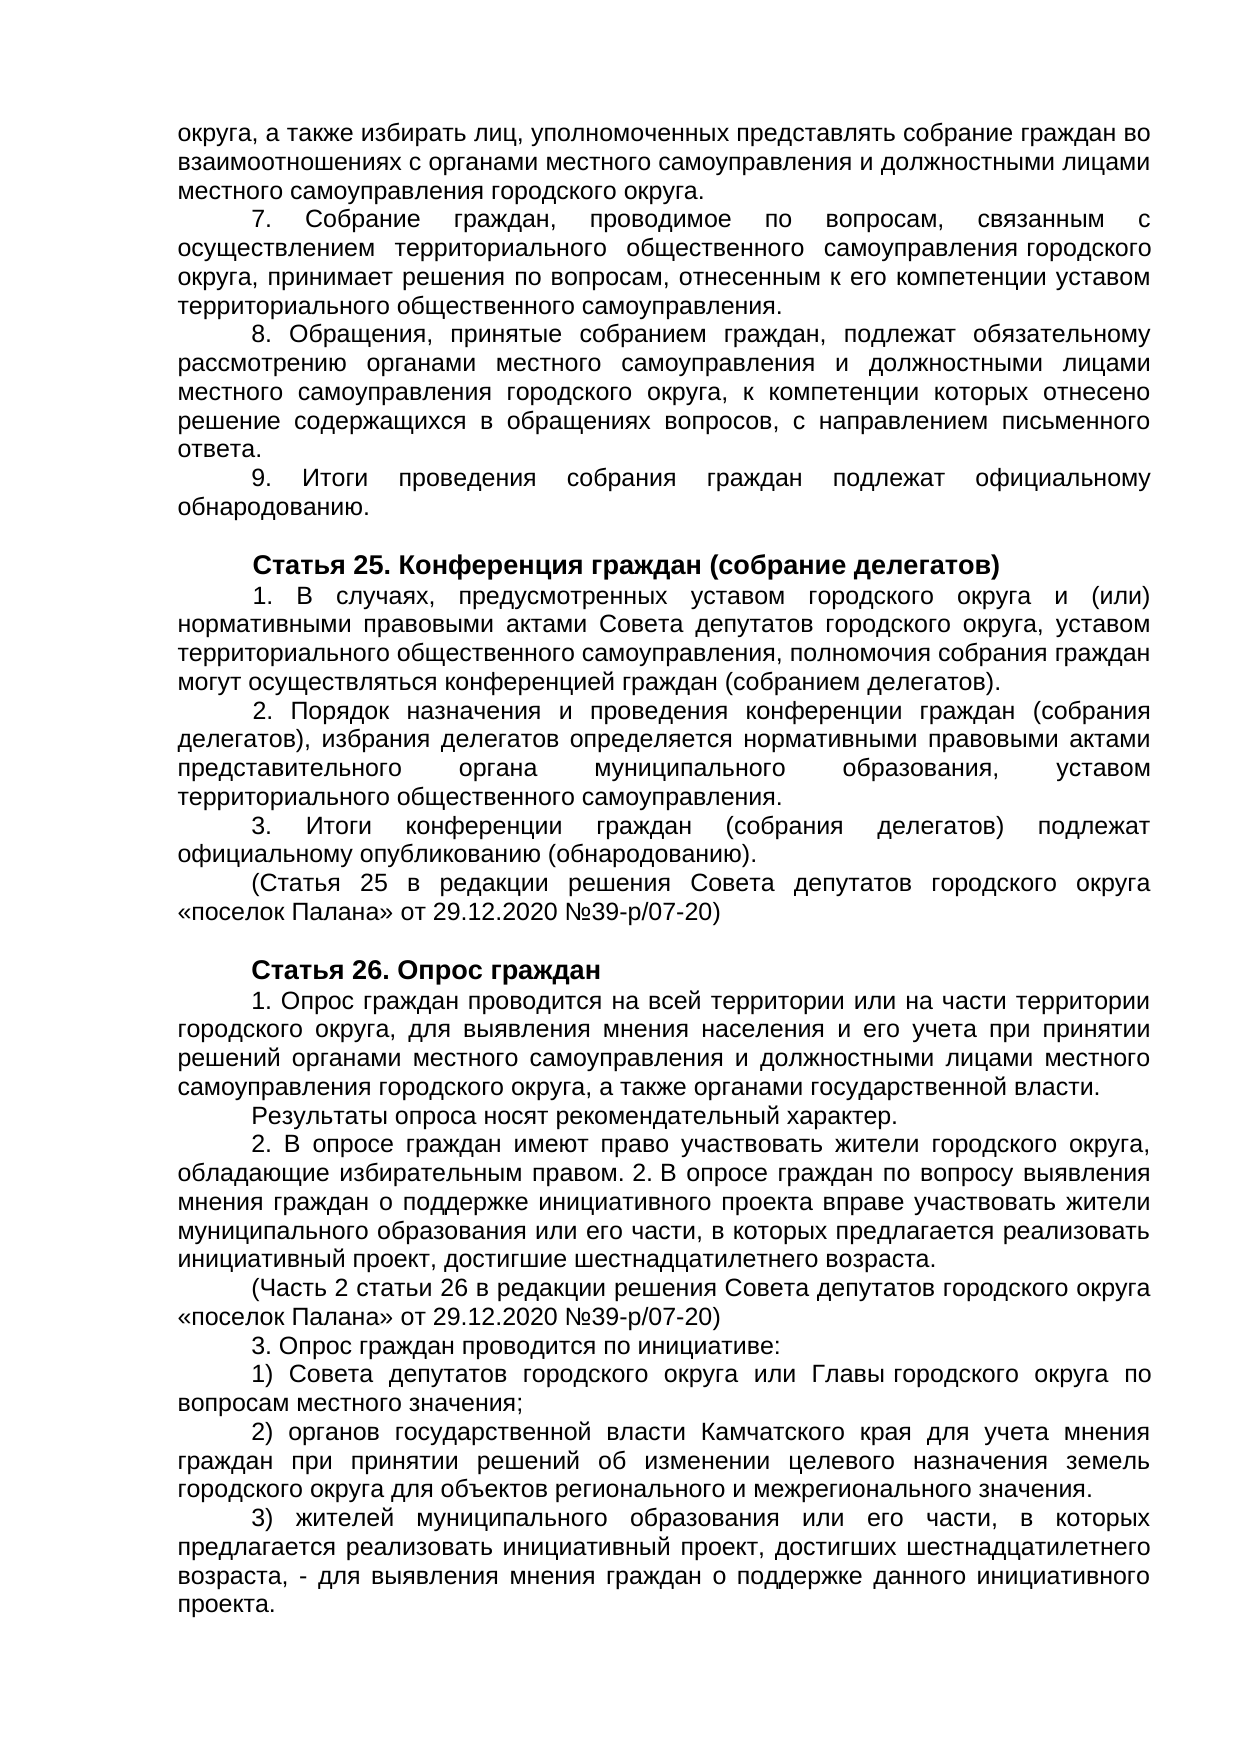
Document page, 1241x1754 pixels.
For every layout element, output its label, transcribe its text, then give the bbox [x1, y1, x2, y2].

text 1. Опрос граждан проводится на всей территории или на части территории городского округа, для выявления мнения населения и его учета при принятии решений органами местного самоуправления и должностными лицами местного самоуправления городского округа, а также органами государственной власти. [177, 986, 1152, 1101]
text (Статья 25 в редакции решения Совета депутатов городского округа «поселок Палана» от 29.12.2020 №39-р/07-20) [177, 868, 1152, 926]
text 3. Опрос граждан проводится по инициативе: [177, 1331, 1152, 1359]
text 1. В случаях, предусмотренных уставом городского округа и (или) нормативными правовыми актами Совета депутатов городского округа, уставом территориального общественного самоуправления, полномочия собрания граждан могут осуществляться конференцией граждан (собранием делегатов). [177, 581, 1152, 696]
text (Часть 2 статьи 26 в редакции решения Совета депутатов городского округа «поселок Палана» от 29.12.2020 №39-р/07-20) [177, 1273, 1152, 1331]
text Статья 25. Конференция граждан (собрание делегатов) [177, 549, 1152, 581]
text 7. Собрание граждан, проводимое по вопросам, связанным с осуществлением территориального общественного самоуправления городского округа, принимает решения по вопросам, отнесенным к его компетенции уставом территориального общественного самоуправления. [177, 204, 1152, 319]
text 2) органов государственной власти Камчатского края для учета мнения граждан при принятии решений об изменении целевого назначения земель городского округа для объектов регионального и межрегионального значения. [177, 1417, 1152, 1503]
text 3. Итоги конференции граждан (собрания делегатов) подлежат официальному опубликованию (обнародованию). [177, 811, 1152, 868]
text 8. Обращения, принятые собранием граждан, подлежат обязательному рассмотрению органами местного самоуправления и должностными лицами местного самоуправления городского округа, к компетенции которых отнесено решение содержащихся в обращениях вопросов, с направлением письменного ответа. [177, 319, 1152, 463]
text Статья 26. Опрос граждан [177, 954, 1152, 986]
text 2. В опросе граждан имеют право участвовать жители городского округа, обладающие избирательным правом. 2. В опросе граждан по вопросу выявления мнения граждан о поддержке инициативного проекта вправе участвовать жители муниципального образования или его части, в которых предлагается реализовать инициативный проект, достигшие шестнадцатилетнего возраста. [177, 1129, 1152, 1273]
text 9. Итоги проведения собрания граждан подлежат официальному обнародованию. [177, 463, 1152, 521]
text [177, 118, 1152, 204]
text 2. Порядок назначения и проведения конференции граждан (собрания делегатов), избрания делегатов определяется нормативными правовыми актами представительного органа муниципального образования, уставом территориального общественного самоуправления. [177, 696, 1152, 811]
text Результаты опроса носят рекомендательный характер. [177, 1101, 1152, 1129]
text 3) жителей муниципального образования или его части, в которых предлагается реализовать инициативный проект, достигших шестнадцатилетнего возраста, - для выявления мнения граждан о поддержке данного инициативного проекта. [177, 1503, 1152, 1618]
text 1) Совета депутатов городского округа или Главы городского округа по вопросам местного значения; [177, 1359, 1152, 1417]
